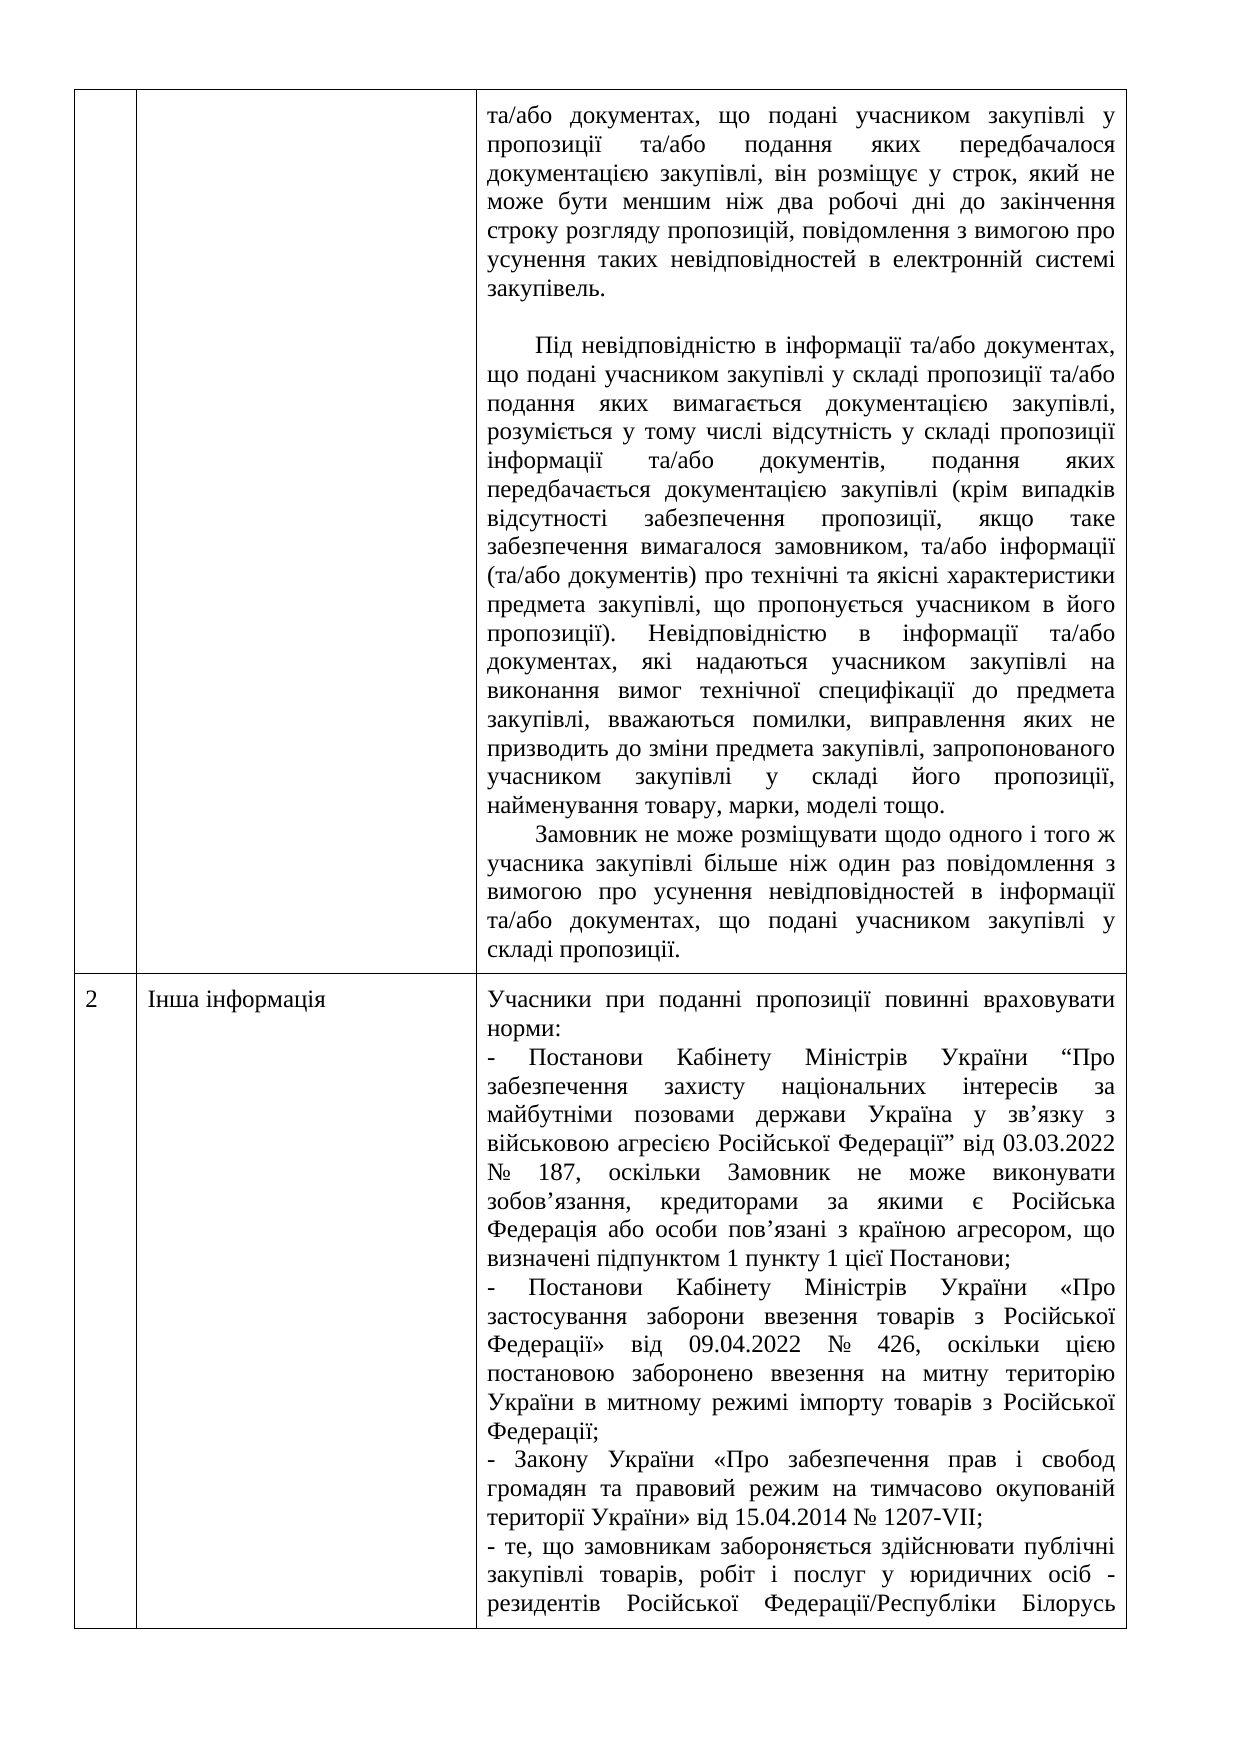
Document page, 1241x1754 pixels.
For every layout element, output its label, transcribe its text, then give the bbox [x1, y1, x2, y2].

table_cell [477, 974, 1126, 1627]
table_cell 2 [75, 974, 136, 1627]
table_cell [137, 90, 476, 973]
table_cell Інша інформація [137, 974, 476, 1627]
table_cell [75, 90, 136, 973]
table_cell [477, 90, 1126, 973]
